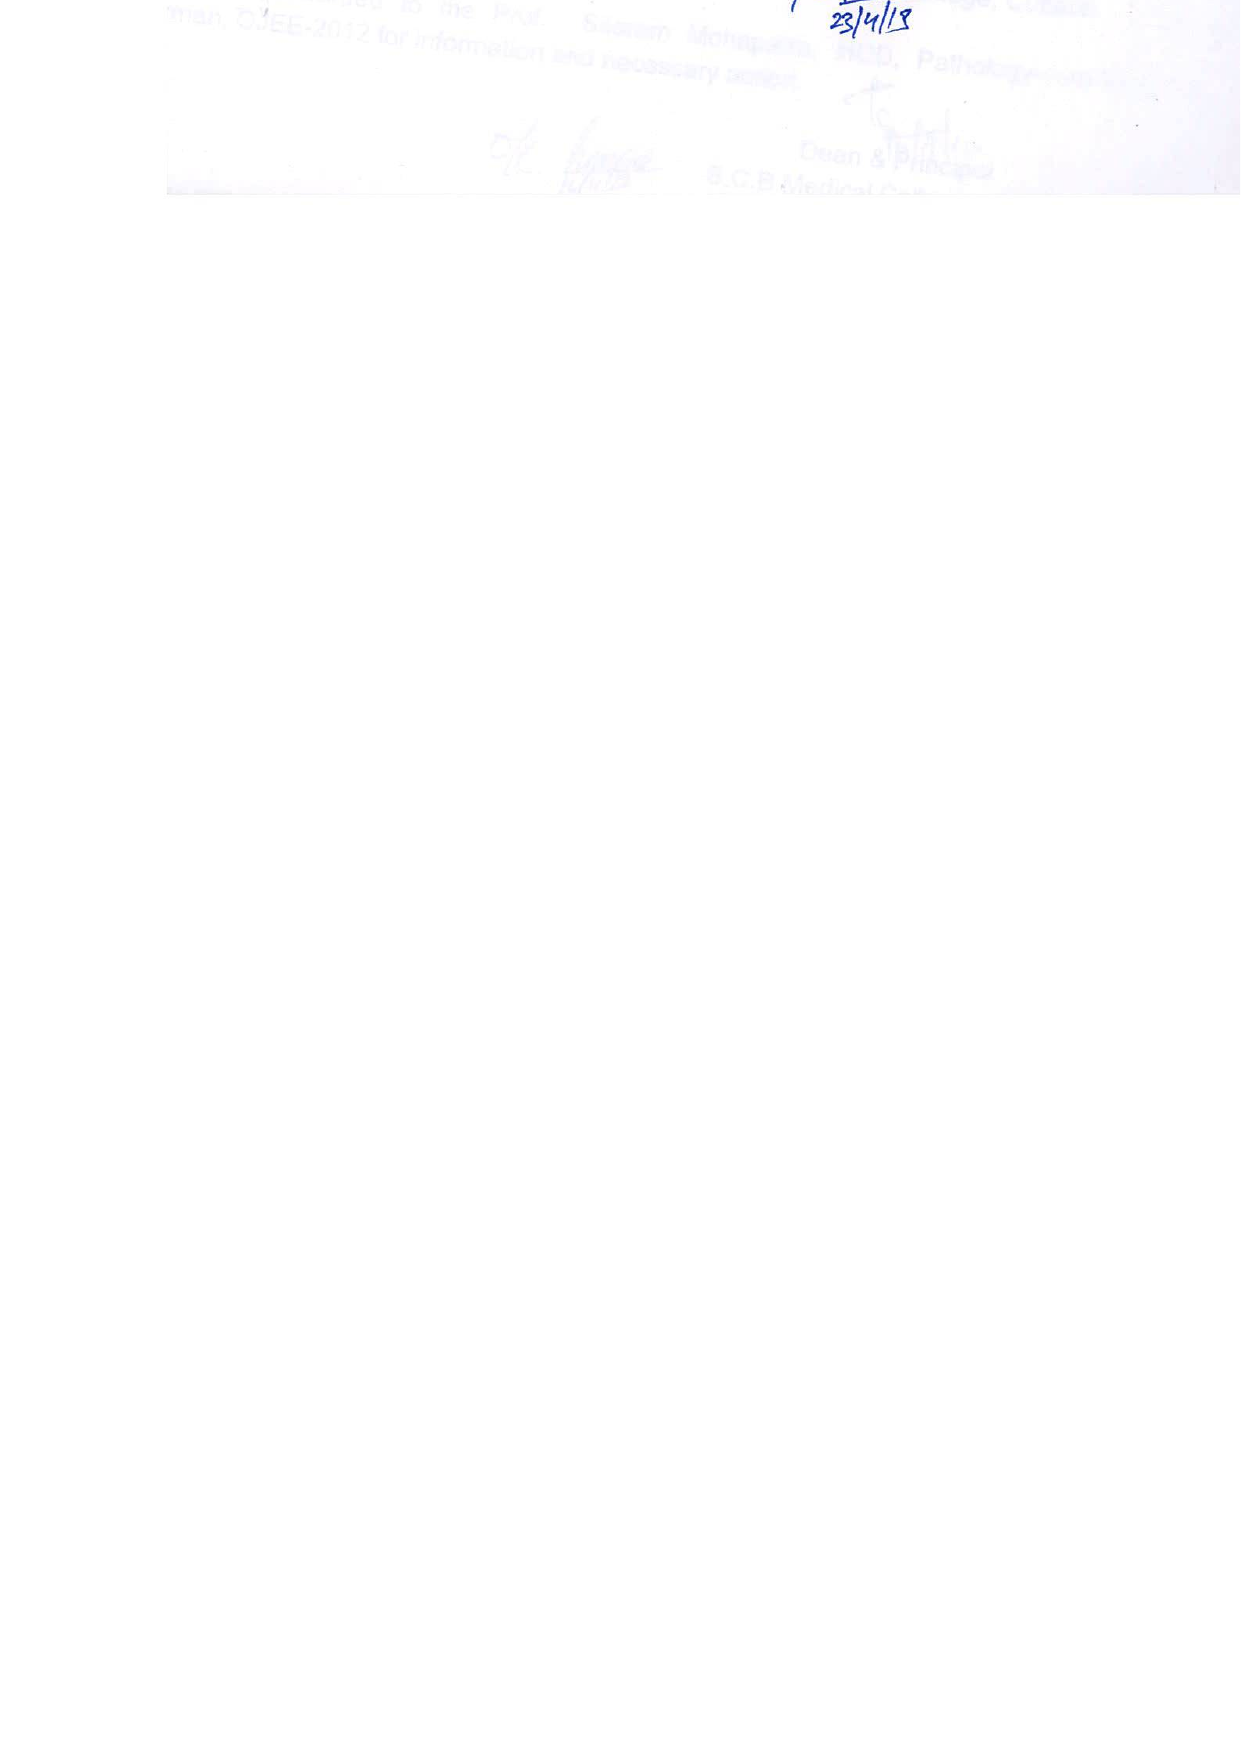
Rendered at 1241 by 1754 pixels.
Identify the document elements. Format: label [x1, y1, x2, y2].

picture [150, 0, 1241, 205]
